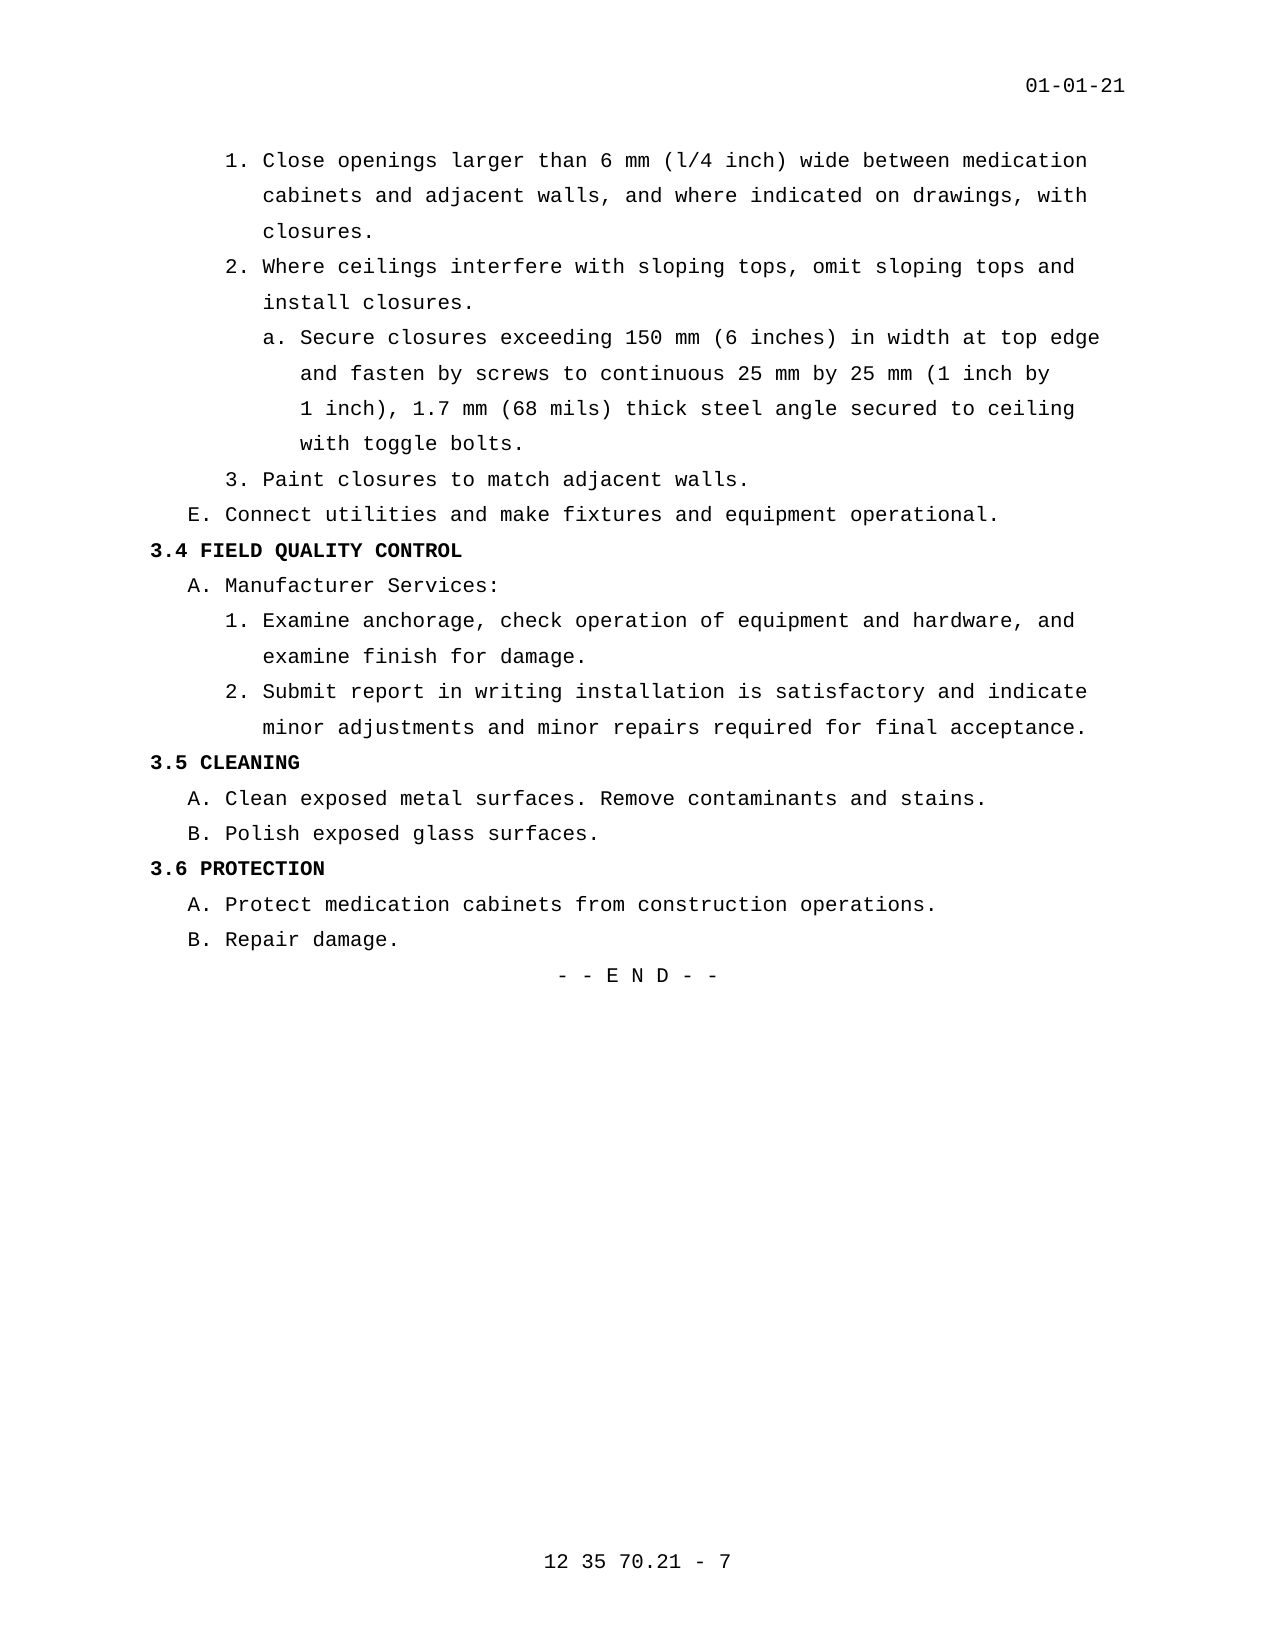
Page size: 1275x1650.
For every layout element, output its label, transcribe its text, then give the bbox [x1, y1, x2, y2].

text Paint closures to match adjacent walls. [225, 469, 1125, 492]
text Connect utilities and make fixtures and equipment operational. [187, 504, 1125, 528]
text Examine anchorage, check operation of equipment and hardware, and examine finish for damage. [225, 610, 1125, 669]
text Repair damage. [187, 929, 1125, 953]
text - - E N D - - [150, 964, 1125, 988]
text Manufacturer Services: [187, 575, 1125, 599]
text Where ceilings interfere with sloping tops, omit sloping tops and install closures. [225, 256, 1125, 315]
text Clean exposed metal surfaces. Remove contaminants and stains. [187, 787, 1125, 811]
text Protect medication cabinets from construction operations. [187, 894, 1125, 917]
text Polish exposed glass surfaces. [187, 823, 1125, 847]
text Secure closures exceeding 150 mm (6 inches) in width at top edge and fasten by screws to continuous 25 mm by 25 mm (1 inch by 1 inch), 1.7 mm (68 mils) thick steel angle secured to ceiling with toggle bolts. [262, 327, 1125, 457]
text Submit report in writing installation is satisfactory and indicate minor adjustments and minor repairs required for final acceptance. [225, 681, 1125, 740]
text FIELD QUALITY CONTROL [150, 539, 1125, 563]
text PROTECTION [150, 858, 1125, 882]
text Close openings larger than 6 mm (l/4 inch) wide between medication cabinets and adjacent walls, and where indicated on drawings, with closures. [225, 150, 1125, 244]
text CLEANING [150, 752, 1125, 776]
